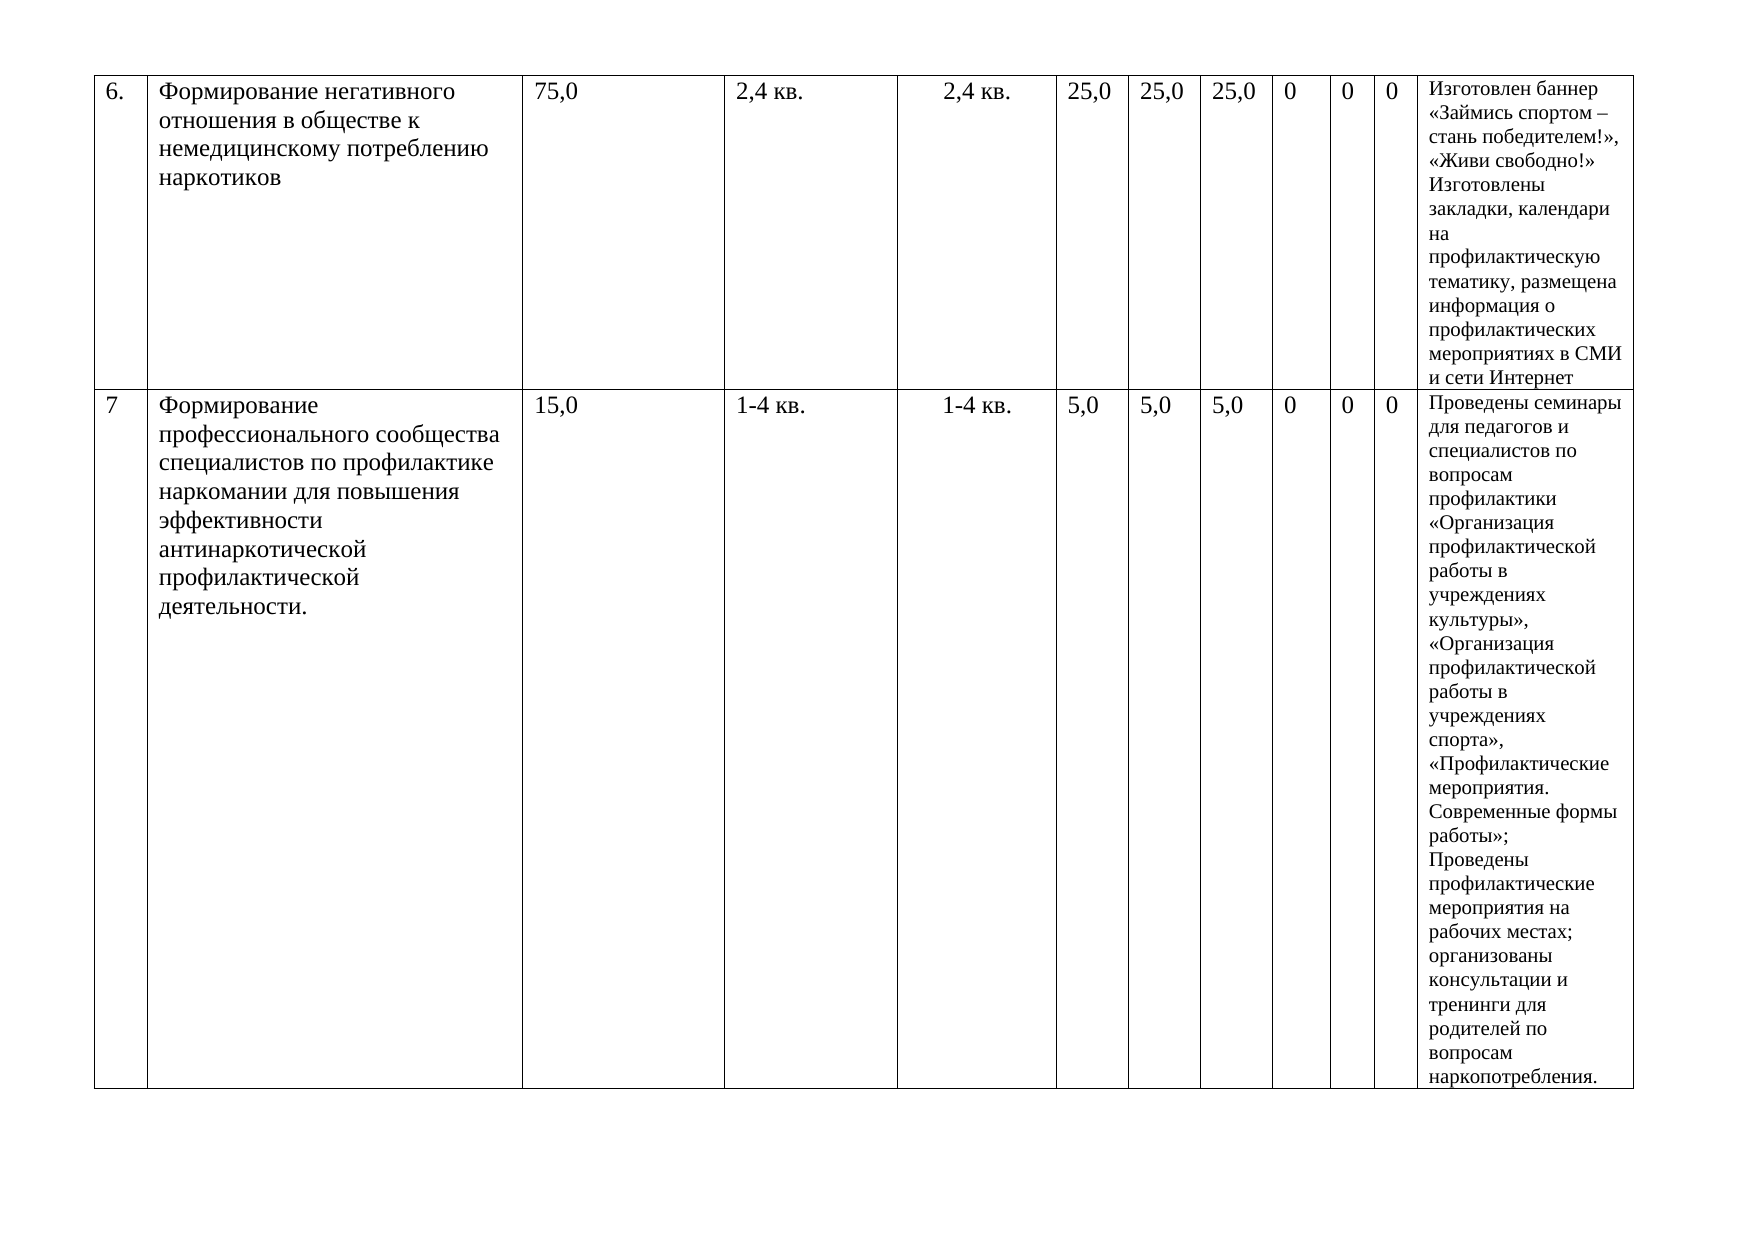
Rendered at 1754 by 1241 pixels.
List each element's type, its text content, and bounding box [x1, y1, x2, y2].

table_cell 2,4 кв. [725, 76, 897, 389]
table_cell 75,0 [523, 76, 724, 389]
table_cell 5,0 [1057, 390, 1128, 1088]
table_cell 1-4 кв. [898, 390, 1056, 1088]
table_cell 25,0 [1201, 76, 1272, 389]
table_cell Формирование негативного отношения в обществе к немедицинскому потреблению наркотиков [148, 76, 522, 389]
table_cell 25,0 [1057, 76, 1128, 389]
table_cell 15,0 [523, 390, 724, 1088]
table_cell 0 [1273, 390, 1330, 1088]
table_cell Формирование профессионального сообщества специалистов по профилактике наркомании для повышения эффективности антинаркотической профилактической деятельности. [148, 390, 522, 1088]
table_cell 5,0 [1201, 390, 1272, 1088]
table_cell 5,0 [1129, 390, 1200, 1088]
table_cell 6. [95, 76, 147, 389]
table_cell 0 [1375, 76, 1417, 389]
table_cell 0 [1331, 76, 1374, 389]
table_cell 0 [1375, 390, 1417, 1088]
table_cell 2,4 кв. [898, 76, 1056, 389]
table_cell 1-4 кв. [725, 390, 897, 1088]
table_cell Изготовлен баннер «Займись спортом – стань победителем!», «Живи свободно!» Изготовлены закладки, календари на профилактическую тематику, размещена информация о профилактических мероприятиях в СМИ и сети Интернет [1418, 76, 1633, 389]
table_cell 0 [1331, 390, 1374, 1088]
table_cell Проведены семинары для педагогов и специалистов по вопросам профилактики «Организация профилактической работы в учреждениях культуры», «Организация профилактической работы в учреждениях спорта», «Профилактические мероприятия. Современные формы работы»; Проведены профилактические мероприятия на рабочих местах; организованы консультации и тренинги для родителей по вопросам наркопотребления. [1418, 390, 1633, 1088]
table_cell 25,0 [1129, 76, 1200, 389]
table_cell 0 [1273, 76, 1330, 389]
table_cell 7 [95, 390, 147, 1088]
